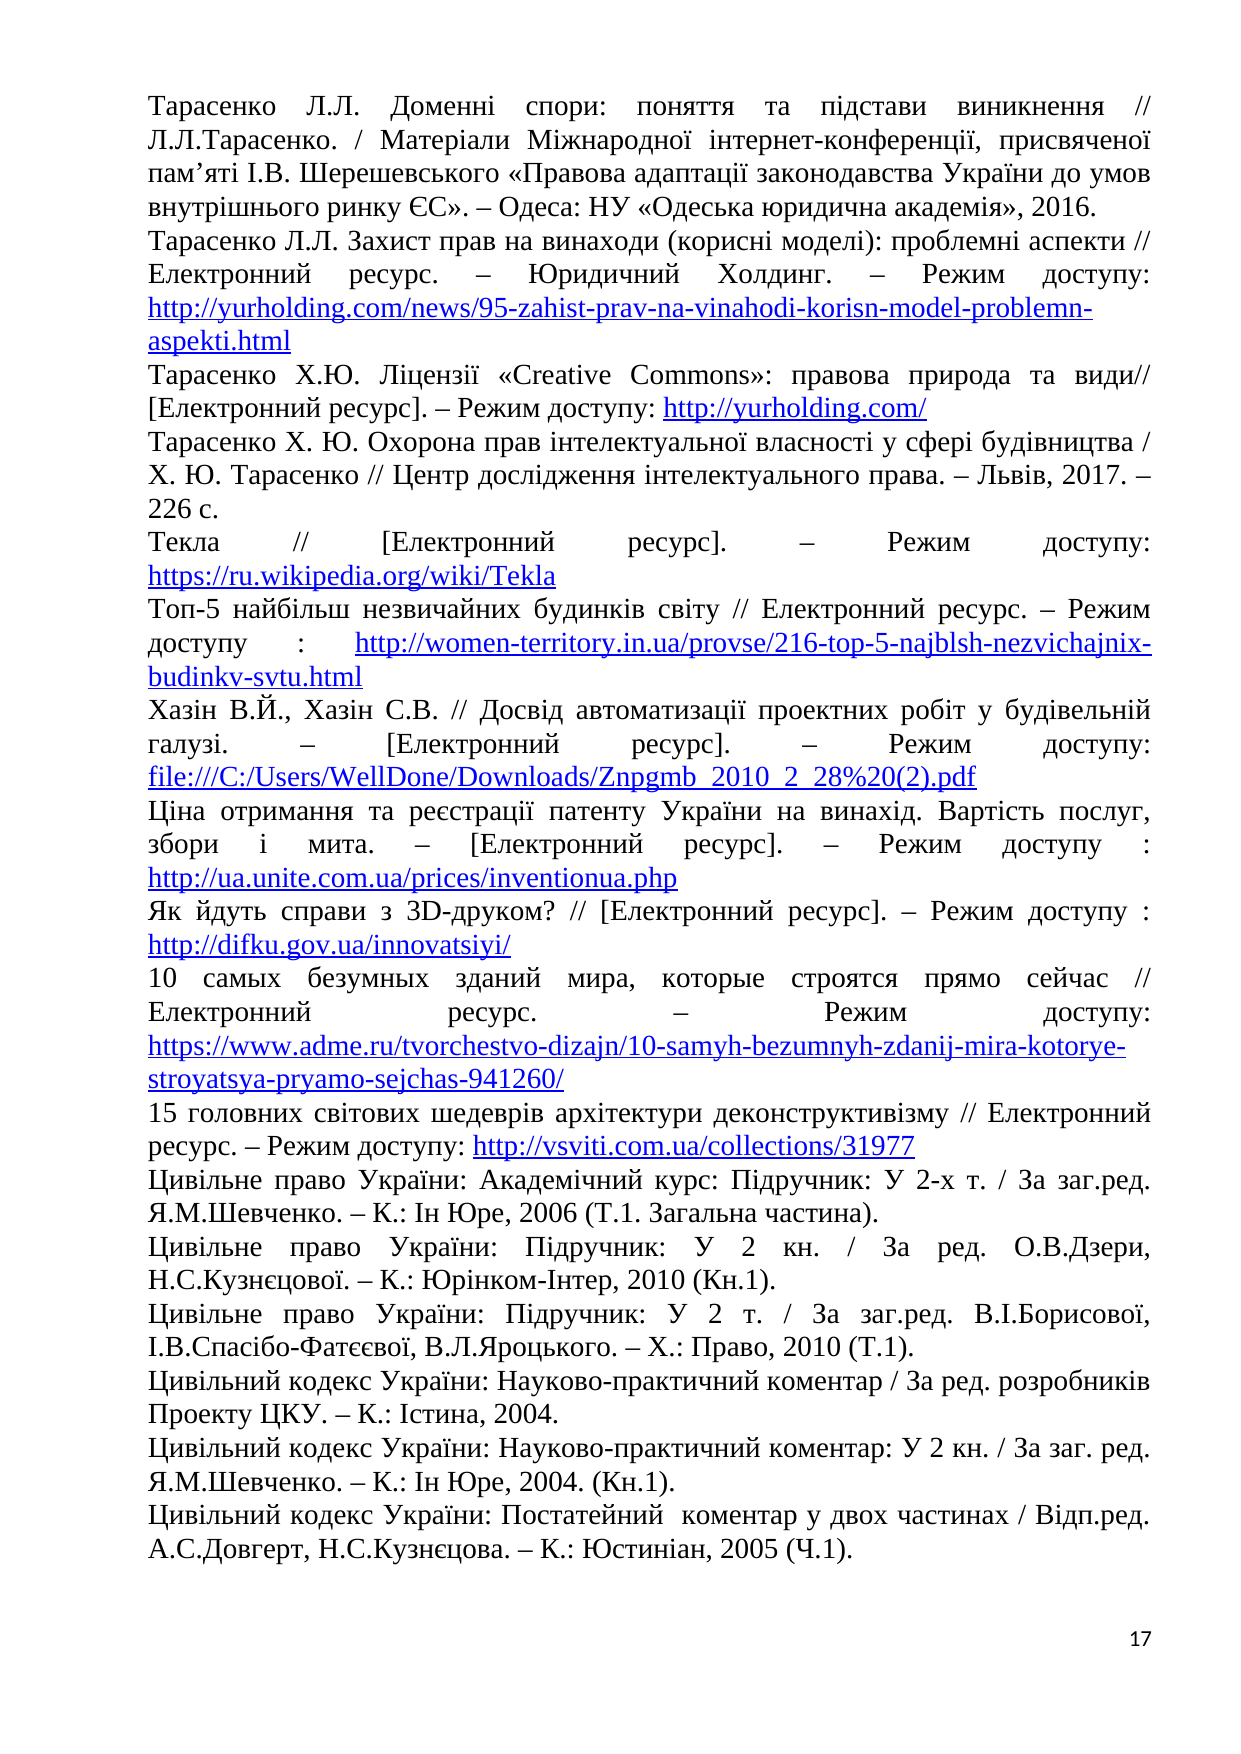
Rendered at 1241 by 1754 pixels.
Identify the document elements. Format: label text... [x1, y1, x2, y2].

text 15 головних світових шедеврів архітектури деконструктивізму // Електронний ресурс. – Режим доступу: http://vsviti.com.ua/collections/31977 [148, 1095, 1152, 1162]
text Хазін В.Й., Хазін С.В. // Досвід автоматизації проектних робіт у будівельній галузі. – [Електронний ресурс]. – Режим доступу: file:///C:/Users/WellDone/Downloads/Znpgmb_2010_2_28%20(2).pdf [148, 692, 1152, 793]
text Тарасенко Л.Л. Доменні спори: поняття та підстави виникнення // Л.Л.Тарасенко. / Матеріали Міжнародної інтернет-конференції, присвяченої пам’яті І.В. Шерешевського «Правова адаптації законодавства України до умов внутрішнього ринку ЄС». – Одеса: НУ «Одеська юридична академія», 2016. [148, 88, 1152, 223]
text Тарасенко Х. Ю. Охорона прав інтелектуальної власності у сфері будівництва / Х. Ю. Тарасенко // Центр дослідження інтелектуального права. – Львів, 2017. – 226 с. [148, 424, 1152, 524]
text Цивільний кодекс України: Науково-практичний коментар: У 2 кн. / За заг. ред. Я.М.Шевченко. – К.: Ін Юре, 2004. (Кн.1). [148, 1430, 1152, 1497]
text Топ-5 найбільш незвичайних будинків світу // Електронний ресурс. – Режим доступу : http://women-territory.in.ua/provse/216-top-5-najblsh-nezvichajnix-budinkv-svtu.html [148, 592, 1152, 692]
text Тарасенко Л.Л. Захист прав на винаходи (корисні моделі): проблемні аспекти // Електронний ресурс. – Юридичний Холдинг. – Режим доступу: http://yurholding.com/news/95-zahist-prav-na-vinahodi-korisn-model-problemn-aspekti.html [148, 223, 1152, 357]
text Цивільний кодекс України: Постатейний коментар у двох частинах / Відп.ред. А.С.Довгерт, Н.С.Кузнєцова. – К.: Юстиніан, 2005 (Ч.1). [148, 1497, 1152, 1564]
text Цивільний кодекс України: Науково-практичний коментар / За ред. розробників Проекту ЦКУ. – К.: Істина, 2004. [148, 1363, 1152, 1430]
text Цивільне право України: Підручник: У 2 т. / За заг.ред. В.І.Борисової, І.В.Спасібо-Фатєєвої, В.Л.Яроцького. – Х.: Право, 2010 (Т.1). [148, 1296, 1152, 1363]
text Тарасенко Х.Ю. Ліцензії «Creative Commons»: правова природа та види// [Електронний ресурс]. – Режим доступу: http://yurholding.com/ [148, 357, 1152, 424]
text Цивільне право України: Академічний курс: Підручник: У 2-х т. / За заг.ред. Я.М.Шевченко. – К.: Ін Юре, 2006 (Т.1. Загальна частина). [148, 1162, 1152, 1229]
text Як йдуть справи з 3D-друком? // [Електронний ресурс]. – Режим доступу : http://difku.gov.ua/innovatsiyi/ [148, 893, 1152, 961]
text Ціна отримання та реєстрації патенту України на винахід. Вартість послуг, збори і мита. – [Електронний ресурс]. – Режим доступу : http://ua.unite.com.ua/prices/inventionua.php [148, 793, 1152, 893]
text Текла // [Електронний ресурс]. – Режим доступу: https://ru.wikipedia.org/wiki/Tekla [148, 524, 1152, 592]
text Цивільне право України: Підручник: У 2 кн. / За ред. О.В.Дзери, Н.С.Кузнєцової. – К.: Юрінком-Інтер, 2010 (Кн.1). [148, 1229, 1152, 1296]
text 10 самых безумных зданий мира, которые строятся прямо сейчас // Електронний ресурс. – Режим доступу: https://www.adme.ru/tvorchestvo-dizajn/10-samyh-bezumnyh-zdanij-mira-kotorye-stroyatsya-pryamo-sejchas-941260/ [148, 961, 1152, 1095]
